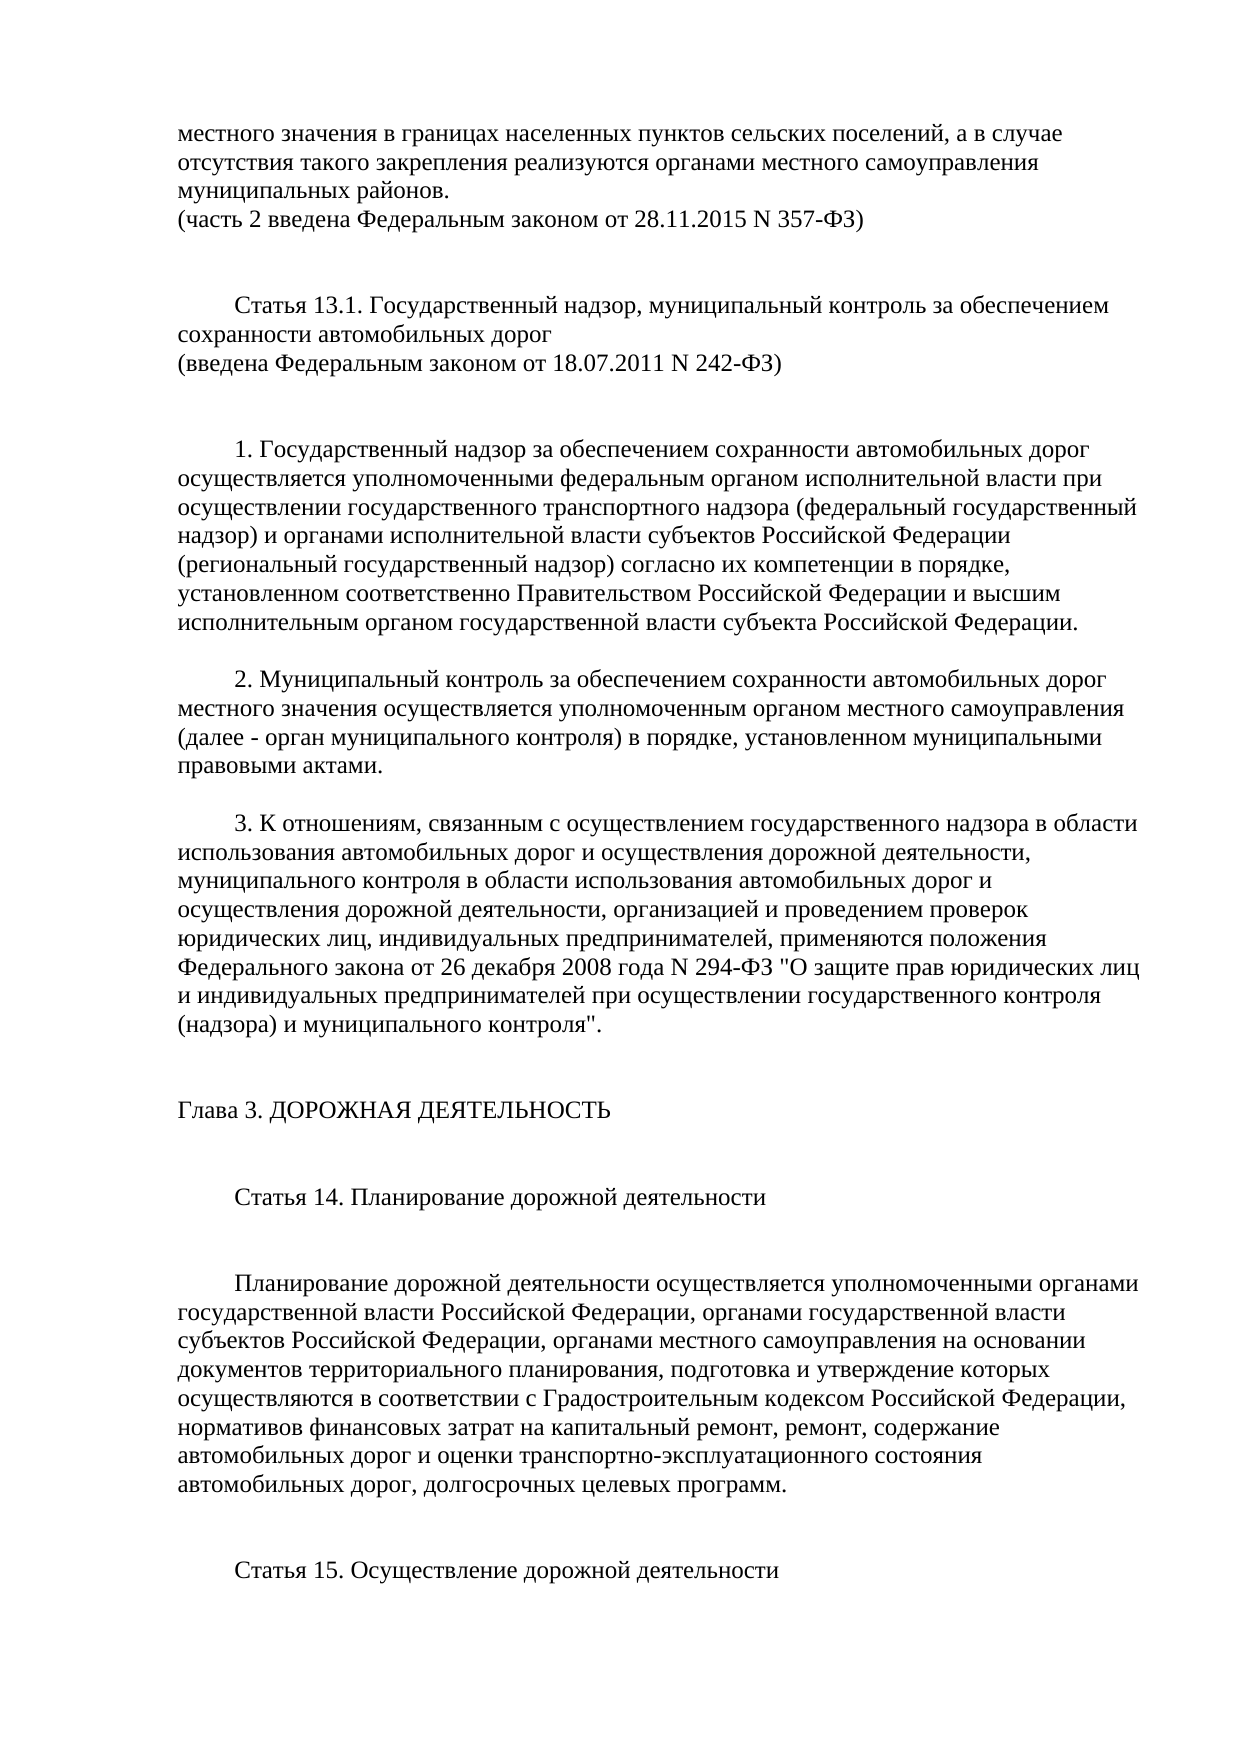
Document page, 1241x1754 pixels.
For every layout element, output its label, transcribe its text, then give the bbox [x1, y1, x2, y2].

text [177, 118, 1152, 204]
text 1. Государственный надзор за обеспечением сохранности автомобильных дорог осуществляется уполномоченными федеральным органом исполнительной власти при осуществлении государственного транспортного надзора (федеральный государственный надзор) и органами исполнительной власти субъектов Российской Федерации (региональный государственный надзор) согласно их компетенции в порядке, установленном соответственно Правительством Российской Федерации и высшим исполнительным органом государственной власти субъекта Российской Федерации. [177, 434, 1152, 636]
text (часть 2 введена Федеральным законом от 28.11.2015 N 357-ФЗ) [177, 204, 1152, 233]
text Планирование дорожной деятельности осуществляется уполномоченными органами государственной власти Российской Федерации, органами государственной власти субъектов Российской Федерации, органами местного самоуправления на основании документов территориального планирования, подготовка и утверждение которых осуществляются в соответствии с Градостроительным кодексом Российской Федерации, нормативов финансовых затрат на капитальный ремонт, ремонт, содержание автомобильных дорог и оценки транспортно-эксплуатационного состояния автомобильных дорог, долгосрочных целевых программ. [177, 1268, 1152, 1498]
text 2. Муниципальный контроль за обеспечением сохранности автомобильных дорог местного значения осуществляется уполномоченным органом местного самоуправления (далее - орган муниципального контроля) в порядке, установленном муниципальными правовыми актами. [177, 664, 1152, 779]
text Статья 13.1. Государственный надзор, муниципальный контроль за обеспечением сохранности автомобильных дорог [177, 291, 1152, 348]
text (введена Федеральным законом от 18.07.2011 N 242-ФЗ) [177, 348, 1152, 377]
text Статья 14. Планирование дорожной деятельности [177, 1182, 1152, 1211]
text 3. К отношениям, связанным с осуществлением государственного надзора в области использования автомобильных дорог и осуществления дорожной деятельности, муниципального контроля в области использования автомобильных дорог и осуществления дорожной деятельности, организацией и проведением проверок юридических лиц, индивидуальных предпринимателей, применяются положения Федерального закона от 26 декабря 2008 года N 294-ФЗ "О защите прав юридических лиц и индивидуальных предпринимателей при осуществлении государственного контроля (надзора) и муниципального контроля". [177, 808, 1152, 1038]
text Глава 3. ДОРОЖНАЯ ДЕЯТЕЛЬНОСТЬ [177, 1096, 1152, 1124]
text Статья 15. Осуществление дорожной деятельности [177, 1556, 1152, 1584]
